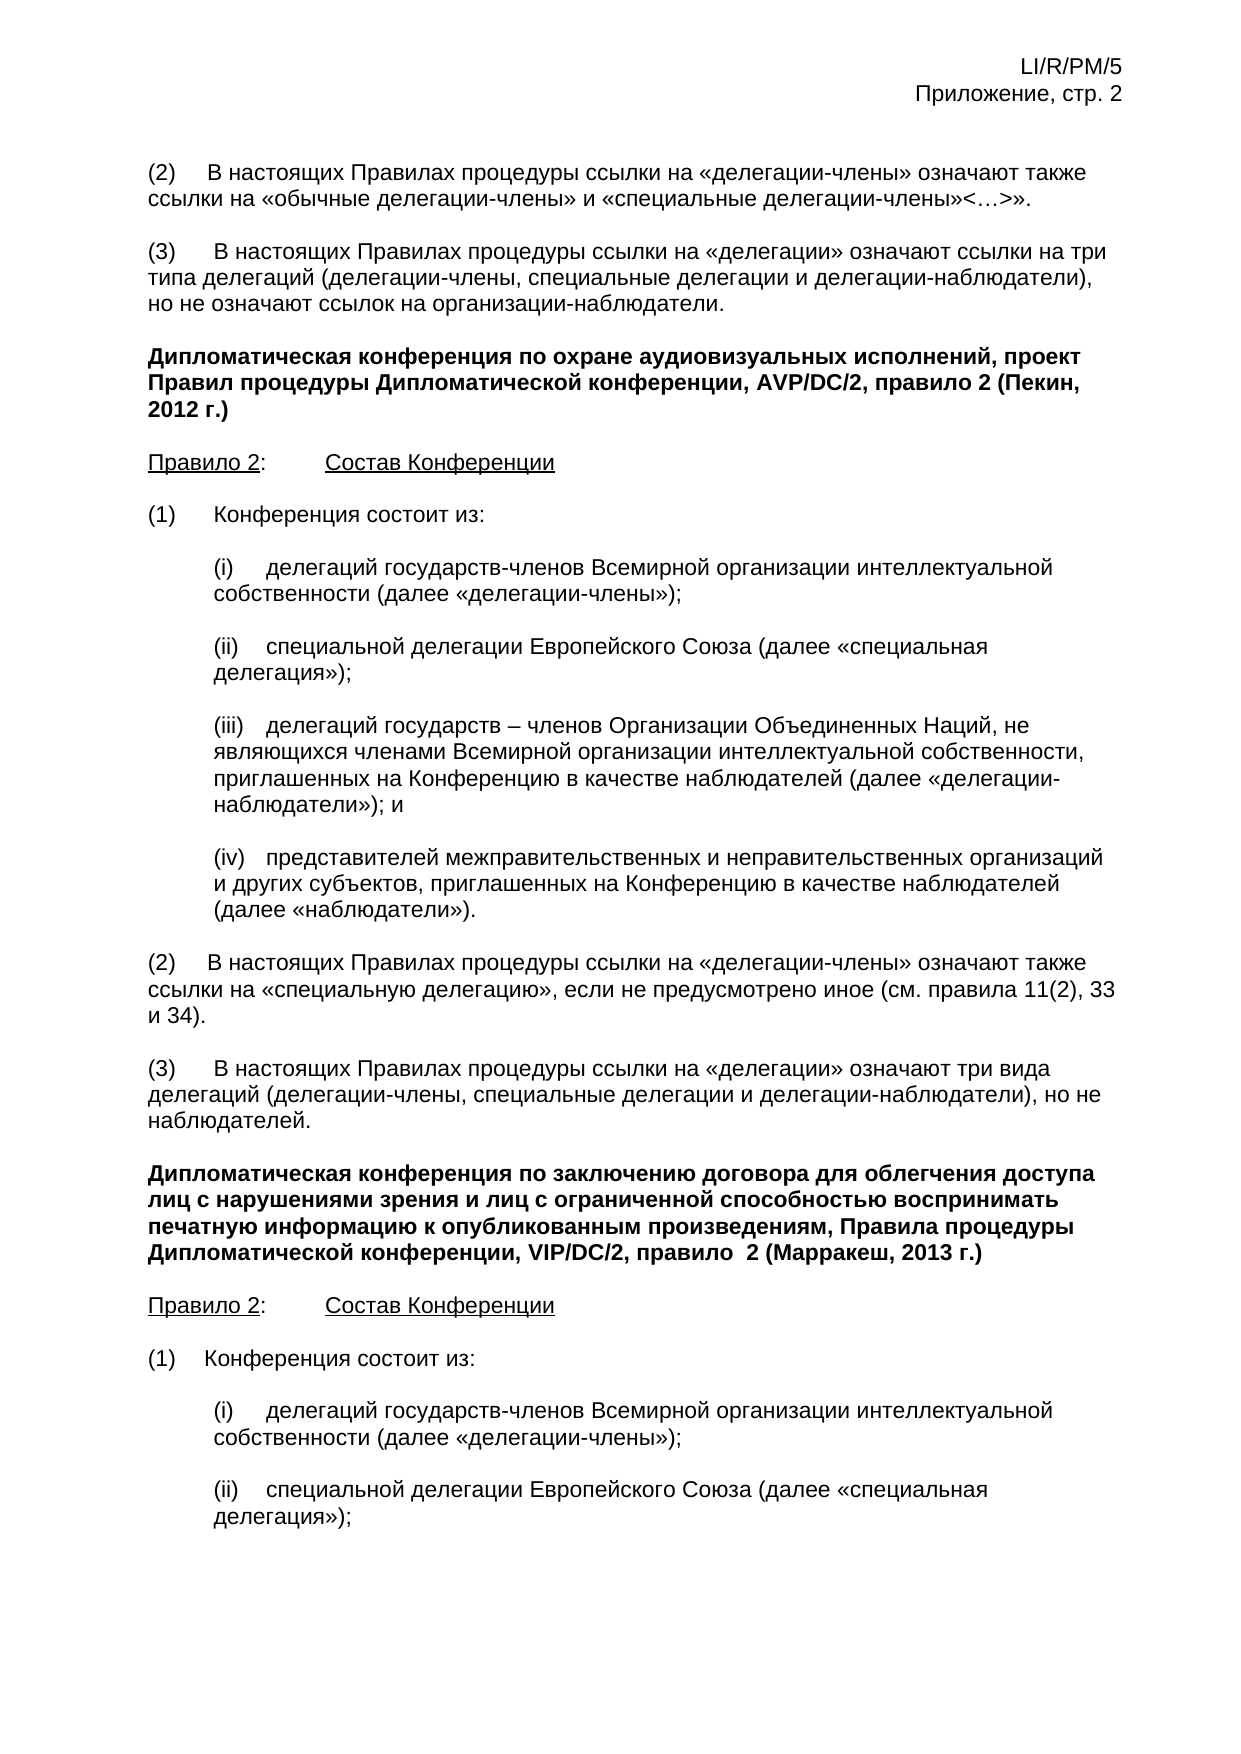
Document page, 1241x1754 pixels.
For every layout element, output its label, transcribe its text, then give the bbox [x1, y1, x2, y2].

list Конференция состоит из: [148, 501, 1122, 527]
list делегаций государств-членов Всемирной организации интеллектуальной собственности (далее «делегации-члены»); [213, 1397, 1122, 1450]
text Дипломатическая конференция по заключению договора для облегчения доступа лиц с нарушениями зрения и лиц с ограниченной способностью воспринимать печатную информацию к опубликованным произведениям, Правила процедуры Дипломатической конференции, VIP/DC/2, правило 2 (Марракеш, 2013 г.) [148, 1160, 1122, 1265]
text (2) В настоящих Правилах процедуры ссылки на «делегации-члены» означают также ссылки на «обычные делегации-члены» и «специальные делегации-члены»<…>». [148, 158, 1122, 211]
text Дипломатическая конференция по охране аудиовизуальных исполнений, проект Правил процедуры Дипломатической конференции, AVP/DC/2, правило 2 (Пекин, 2012 г.) [148, 343, 1122, 422]
list делегаций государств – членов Организации Объединенных Наций, не являющихся членами Всемирной организации интеллектуальной собственности, приглашенных на Конференцию в качестве наблюдателей (далее «делегации-наблюдатели»); и [213, 712, 1122, 817]
list В настоящих Правилах процедуры ссылки на «делегации-члены» означают также ссылки на «специальную делегацию», если не предусмотрено иное (см. правила 11(2), 33 и 34). [148, 949, 1122, 1028]
text (3) В настоящих Правилах процедуры ссылки на «делегации» означают три вида делегаций (делегации-члены, специальные делегации и делегации-наблюдатели), но не наблюдателей. [148, 1054, 1122, 1134]
list делегаций государств-членов Всемирной организации интеллектуальной собственности (далее «делегации-члены»); [213, 554, 1122, 607]
text Правило 2: Состав Конференции [148, 448, 1122, 475]
list специальной делегации Европейского Союза (далее «специальная делегация»); [213, 633, 1122, 686]
list специальной делегации Европейского Союза (далее «специальная делегация»); [213, 1476, 1122, 1529]
text Правило 2: Состав Конференции [148, 1292, 1122, 1318]
text (3) В настоящих Правилах процедуры ссылки на «делегации» означают ссылки на три типа делегаций (делегации-члены, специальные делегации и делегации-наблюдатели), но не означают ссылок на организации-наблюдатели. [148, 238, 1122, 317]
list представителей межправительственных и неправительственных организаций и других субъектов, приглашенных на Конференцию в качестве наблюдателей (далее «наблюдатели»). [213, 844, 1122, 923]
list Конференция состоит из: [148, 1344, 1122, 1371]
